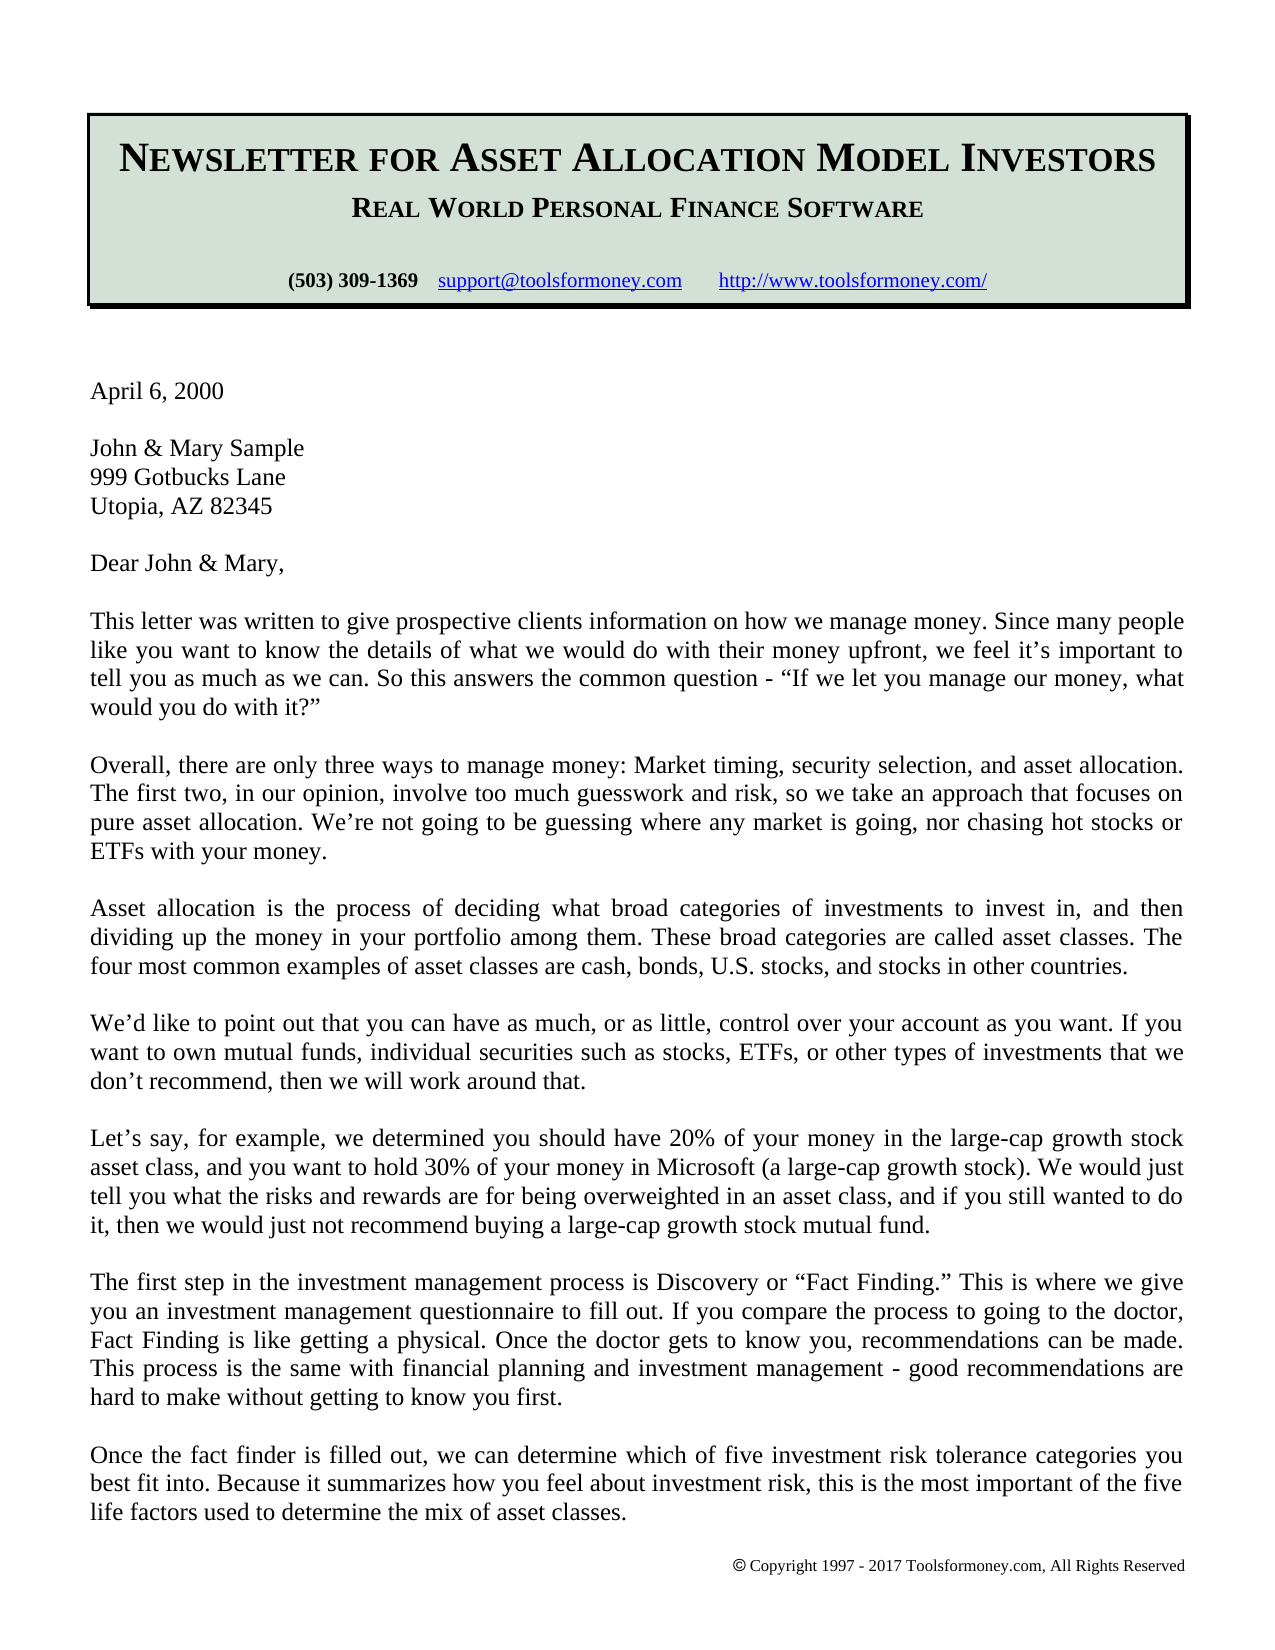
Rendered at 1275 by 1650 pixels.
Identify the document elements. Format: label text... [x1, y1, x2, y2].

text Asset allocation is the process of deciding what broad categories of investments to invest in, and then dividing up the money in your portfolio among them. These broad categories are called asset classes. The four most common examples of asset classes are cash, bonds, U.S. stocks, and stocks in other countries. [90, 893, 1185, 980]
text Utopia, AZ 82345 [90, 491, 1185, 520]
text The first step in the investment management process is Discovery or “Fact Finding.” This is where we give you an investment management questionnaire to fill out. If you compare the process to going to the doctor, Fact Finding is like getting a physical. Once the doctor gets to know you, recommendations can be made. This process is the same with financial planning and investment management - good recommendations are hard to make without getting to know you first. [90, 1267, 1185, 1411]
text Real World Personal Finance Software [90, 191, 1185, 224]
text (503) 309-1369 support@toolsformoney.com http://www.toolsformoney.com/ [90, 268, 1185, 289]
subtitle Let’s say, for example, we determined you should have 20% of your money in the large-cap growth stock asset class, and you want to hold 30% of your money in Microsoft (a large-cap growth stock). We would just tell you what the risks and rewards are for being overweighted in an asset class, and if you still wanted to do it, then we would just not recommend buying a large-cap growth stock mutual fund. [90, 1123, 1185, 1238]
text April 6, 2000 [90, 376, 1185, 405]
subtitle We’d like to point out that you can have as much, or as little, control over your account as you want. If you want to own mutual funds, individual securities such as stocks, ETFs, or other types of investments that we don’t recommend, then we will work around that. [90, 1008, 1185, 1095]
text Once the fact finder is filled out, we can determine which of five investment risk tolerance categories you best fit into. Because it summarizes how you feel about investment risk, this is the most important of the five life factors used to determine the mix of asset classes. [90, 1440, 1185, 1526]
text John & Mary Sample [90, 433, 1185, 462]
text Dear John & Mary, [90, 548, 1185, 577]
text Overall, there are only three ways to manage money: Market timing, security selection, and asset allocation. The first two, in our opinion, involve too much guesswork and risk, so we take an approach that focuses on pure asset allocation. We’re not going to be guessing where any market is going, nor chasing hot stocks or ETFs with your money. [90, 750, 1185, 865]
text 999 Gotbucks Lane [90, 462, 1185, 491]
text This letter was written to give prospective clients information on how we manage money. Since many people like you want to know the details of what we would do with their money upfront, we feel it’s important to tell you as much as we can. So this answers the common question - “If we let you manage our money, what would you do with it?” [90, 606, 1185, 721]
subtitle Newsletter for Asset Allocation Model Investors [90, 132, 1185, 180]
